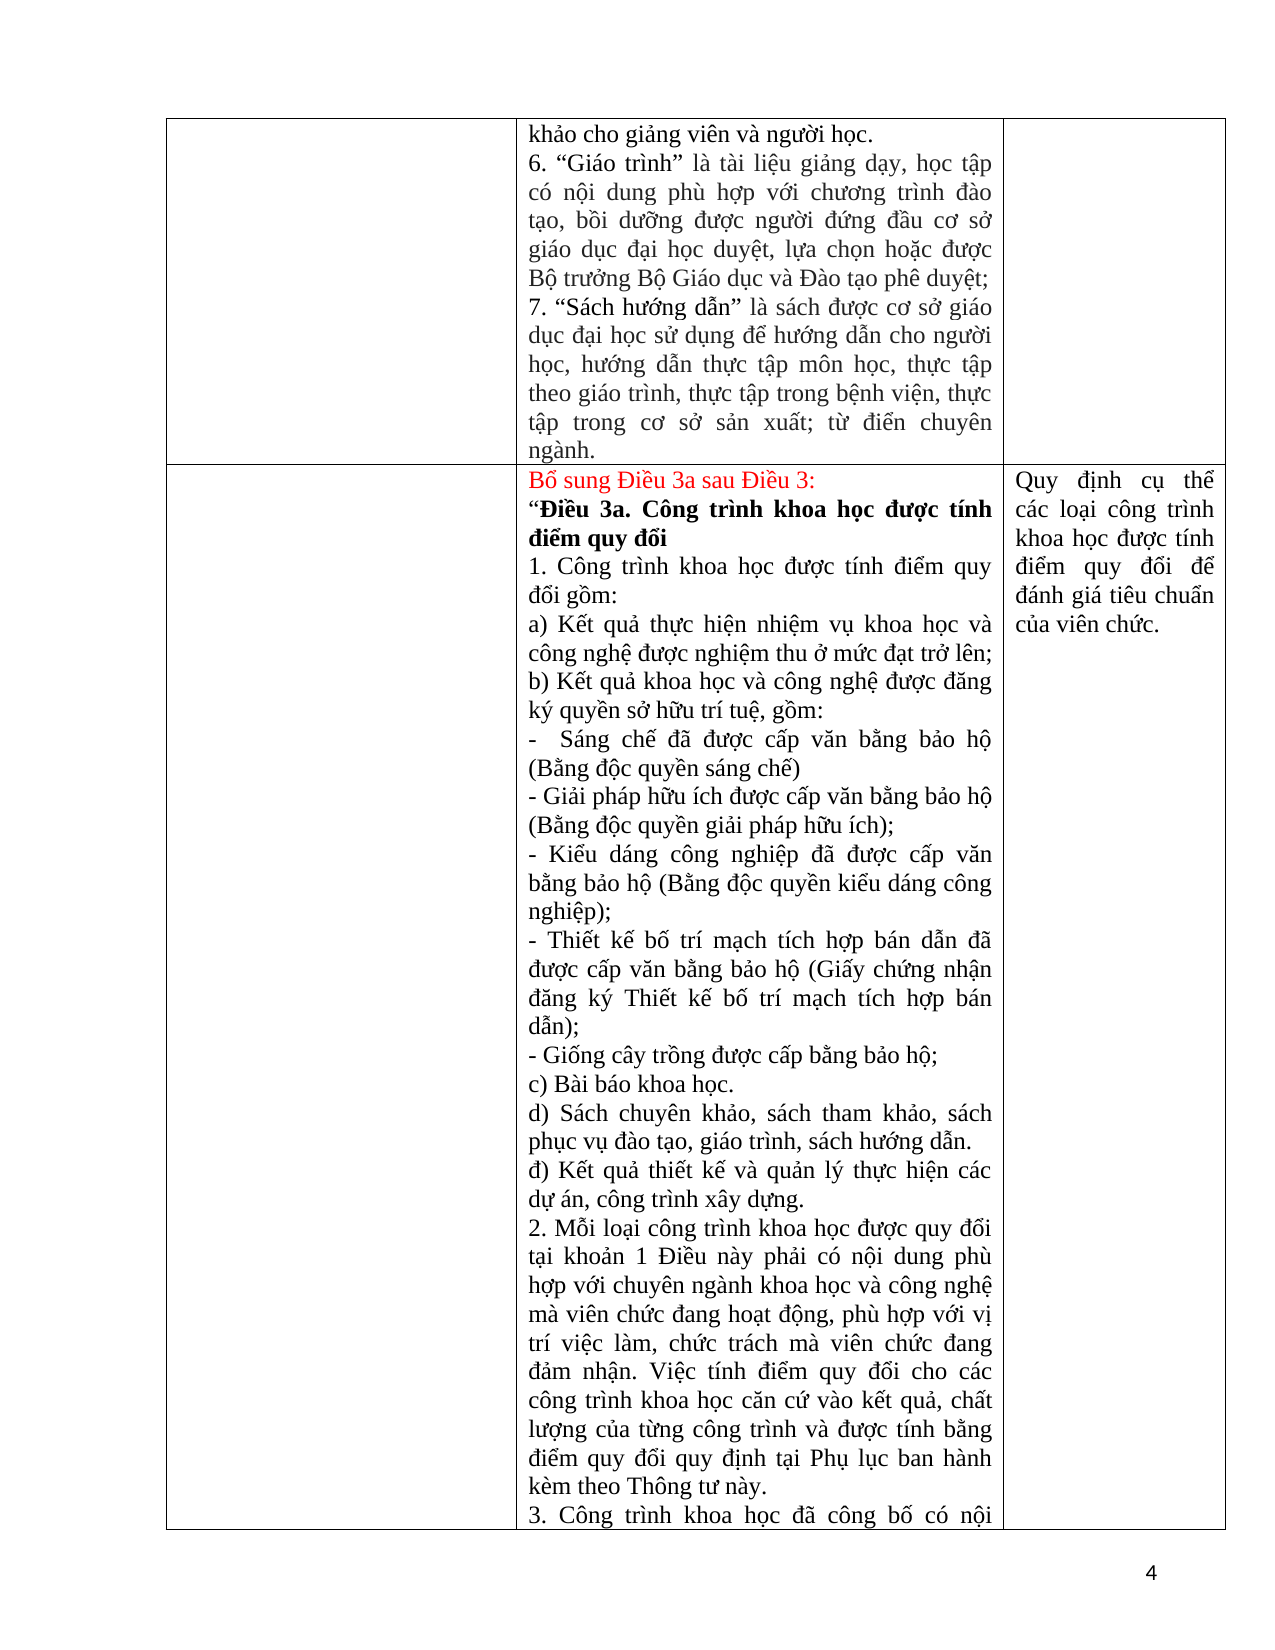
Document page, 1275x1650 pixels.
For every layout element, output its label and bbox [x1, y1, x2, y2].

table_cell [517, 119, 1003, 464]
table_cell [1004, 119, 1225, 464]
table_cell [1004, 465, 1225, 1529]
table_cell [517, 465, 1003, 1529]
table_cell [167, 465, 516, 1529]
table_cell [167, 119, 516, 464]
